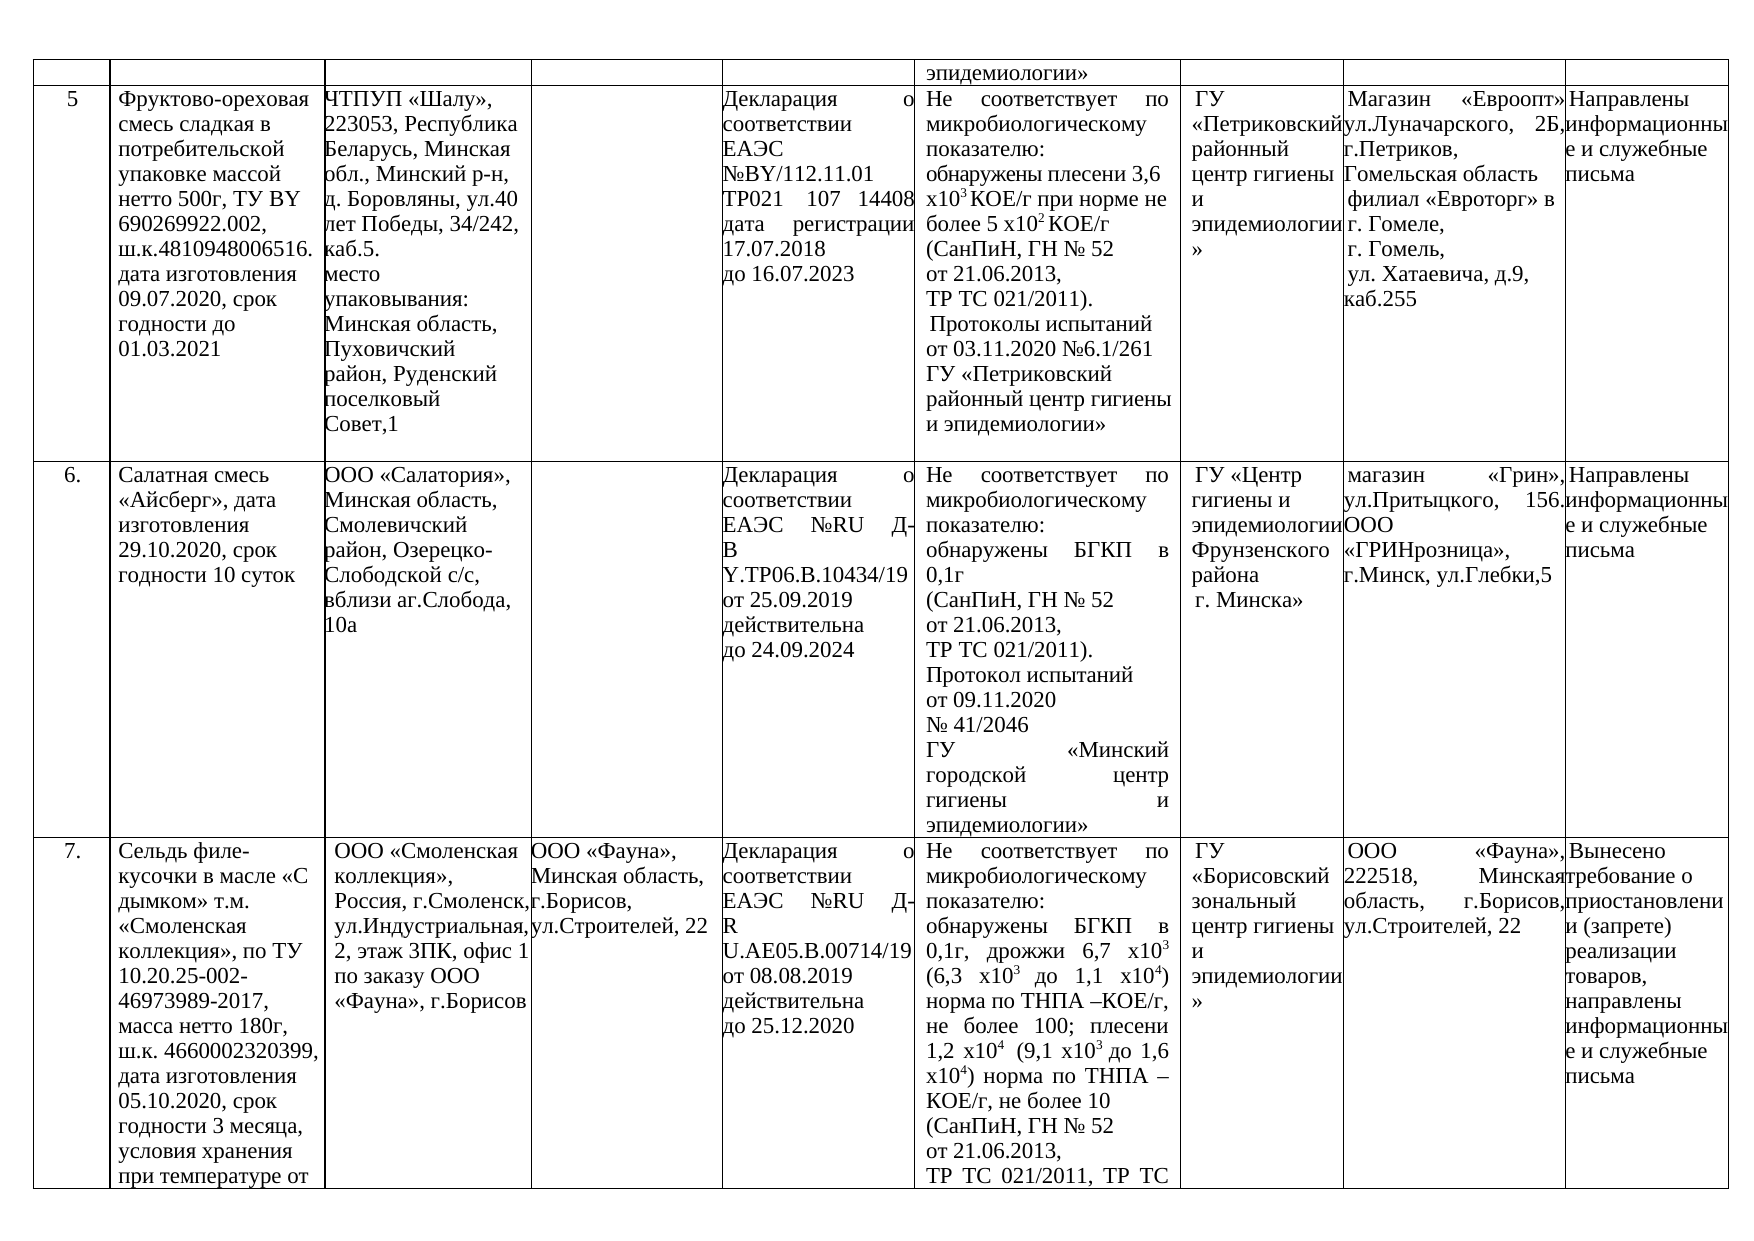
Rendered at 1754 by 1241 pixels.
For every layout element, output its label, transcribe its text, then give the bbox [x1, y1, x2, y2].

table_cell [532, 86, 722, 461]
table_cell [532, 838, 722, 1188]
table_cell 6. [34, 462, 109, 837]
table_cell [111, 838, 324, 1188]
table_cell магазин «Грин», ул.Притыцкого, 156. ООО «ГРИНрозница», г.Минск, ул.Глебки,5 [1344, 462, 1565, 837]
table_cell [1566, 86, 1728, 461]
table_cell [532, 462, 722, 837]
table_cell ООО «Салатория», Минская область, Смолевичский район, Озерецко-Слободской с/с, вблизи аг.Слобода, 10а [326, 462, 531, 837]
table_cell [1566, 838, 1728, 1188]
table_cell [1344, 838, 1565, 1188]
table_cell Фруктово-ореховая смесь сладкая в потребительской упаковке массой нетто 500г, ТУ BY 690269922.002, ш.к.4810948006516. дата изготовления 09.07.2020, срок годности до 01.03.2021 [111, 86, 324, 461]
table_cell Не соответствует по микробиологическому показателю: обнаружены БГКП в 0,1г (СанПиН, ГН № 52 от 21.06.2013, ТР ТС 021/2011). Протокол испытаний от 09.11.2020 № 41/2046 ГУ «Минский городской центр гигиены и эпидемиологии» [915, 462, 1180, 837]
table_cell Салатная смесь «Айсберг», дата изготовления 29.10.2020, срок годности 10 суток [111, 462, 324, 837]
table_cell Декларация о соответствии ЕАЭС №RU Д- BY.ТР06.В.10434/19 от 25.09.2019 действительна до 24.09.2024 [723, 462, 914, 837]
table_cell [915, 838, 1180, 1188]
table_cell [723, 60, 914, 85]
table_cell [1566, 60, 1728, 85]
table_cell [1344, 60, 1565, 85]
table_cell 7. [34, 838, 109, 1188]
table_cell ГУ «Центр гигиены и эпидемиологии Фрунзенского района г. Минска» [1181, 462, 1343, 837]
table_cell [326, 838, 531, 1188]
table_cell Декларация о соответствии ЕАЭС №BY/112.11.01 ТP021 107 14408 дата регистрации 17.07.2018 до 16.07.2023 [723, 86, 914, 461]
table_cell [111, 60, 324, 85]
table_cell ГУ «Петриковский районный центр гигиены и эпидемиологии» [1181, 86, 1343, 461]
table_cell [723, 838, 914, 1188]
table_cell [326, 60, 531, 85]
table_cell Направлены информационные и служебные письма [1566, 462, 1728, 837]
table_cell 5 [34, 86, 109, 461]
table_cell Не соответствует по микробиологическому показателю: обнаружены плесени 3,6 х103 КОЕ/г при норме не более 5 х102 КОЕ/г (СанПиН, ГН № 52 от 21.06.2013, ТР ТС 021/2011). Протоколы испытаний от 03.11.2020 №6.1/261 ГУ «Петриковский районный центр гигиены и эпидемиологии» [915, 86, 1180, 461]
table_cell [1181, 838, 1343, 1188]
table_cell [532, 60, 722, 85]
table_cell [915, 60, 1180, 85]
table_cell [1181, 60, 1343, 85]
table_cell ЧТПУП «Шалу», 223053, Республика Беларусь, Минская обл., Минский р-н, д. Боровляны, ул.40 лет Победы, 34/242, каб.5. место упаковывания: Минская область, Пуховичский район, Руденский поселковый Совет,1 [326, 86, 531, 461]
table_cell 4 [34, 60, 109, 85]
table_cell Магазин «Евроопт» ул.Луначарского, 2Б, г.Петриков, Гомельская область филиал «Евроторг» в г. Гомеле, г. Гомель, ул. Хатаевича, д.9, каб.255 [1344, 86, 1565, 461]
